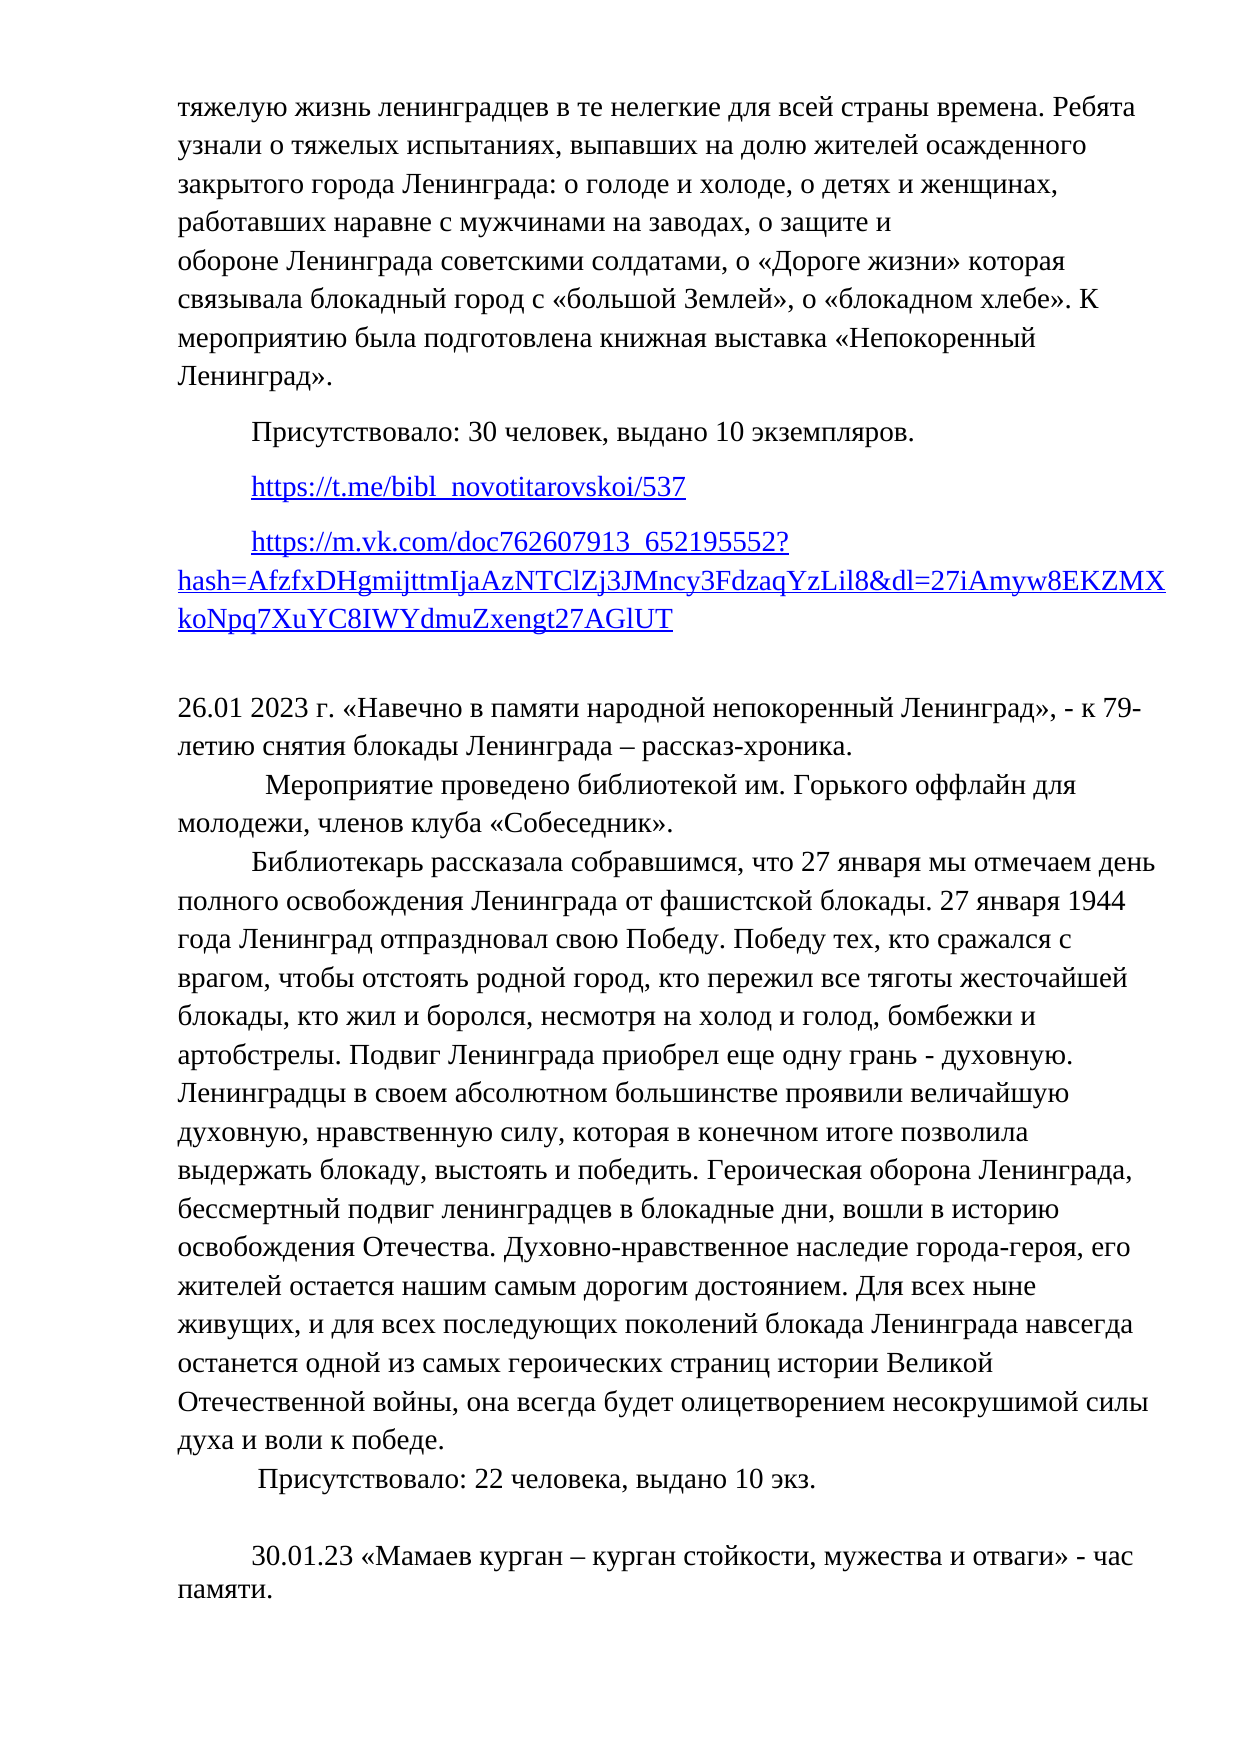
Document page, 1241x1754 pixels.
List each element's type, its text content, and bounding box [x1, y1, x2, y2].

text Присутствовало: 30 человек, выдано 10 экземпляров. [177, 414, 1167, 447]
text https://m.vk.com/doc762607913_652195552?hash=AfzfxDHgmijttmIjaAzNTClZj3JMncy3FdzaqYzLil8&dl=27iAmyw8EKZMXkoNpq7XuYC8IWYdmuZxengt27AGlUT [177, 524, 1167, 635]
text Присутствовало: 22 человека, выдано 10 экз. [177, 1461, 1167, 1494]
text Мероприятие проведено библиотекой им. Горького оффлайн для молодежи, членов клуба «Собеседник». [177, 767, 1167, 839]
text https://t.me/bibl_novotitarovskoi/537 [177, 469, 1167, 502]
text 30.01.23 «Мамаев курган – курган стойкости, мужества и отваги» - час памяти. [177, 1538, 1167, 1605]
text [177, 89, 1167, 392]
text Библиотекарь рассказала собравшимся, что 27 января мы отмечаем день полного освобождения Ленинграда от фашистской блокады. 27 января 1944 года Ленинград отпраздновал свою Победу. Победу тех, кто сражался с врагом, чтобы отстоять родной город, кто пережил все тяготы жесточайшей блокады, кто жил и боролся, несмотря на холод и голод, бомбежки и артобстрелы. Подвиг Ленинграда приобрел еще одну грань - духовную. Ленинградцы в своем абсолютном большинстве проявили величайшую духовную, нравственную силу, которая в конечном итоге позволила выдержать блокаду, выстоять и победить. Героическая оборона Ленинграда, бессмертный подвиг ленинградцев в блокадные дни, вошли в историю освобождения Отечества. Духовно-нравственное наследие города-героя, его жителей остается нашим самым дорогим достоянием. Для всех ныне живущих, и для всех последующих поколений блокада Ленинграда навсегда останется одной из самых героических страниц истории Великой Отечественной войны, она всегда будет олицетворением несокрушимой силы духа и воли к победе. [177, 844, 1167, 1456]
text 26.01 2023 г. «Навечно в памяти народной непокоренный Ленинград», - к 79-летию снятия блокады Ленинграда – рассказ-хроника. [177, 690, 1167, 762]
